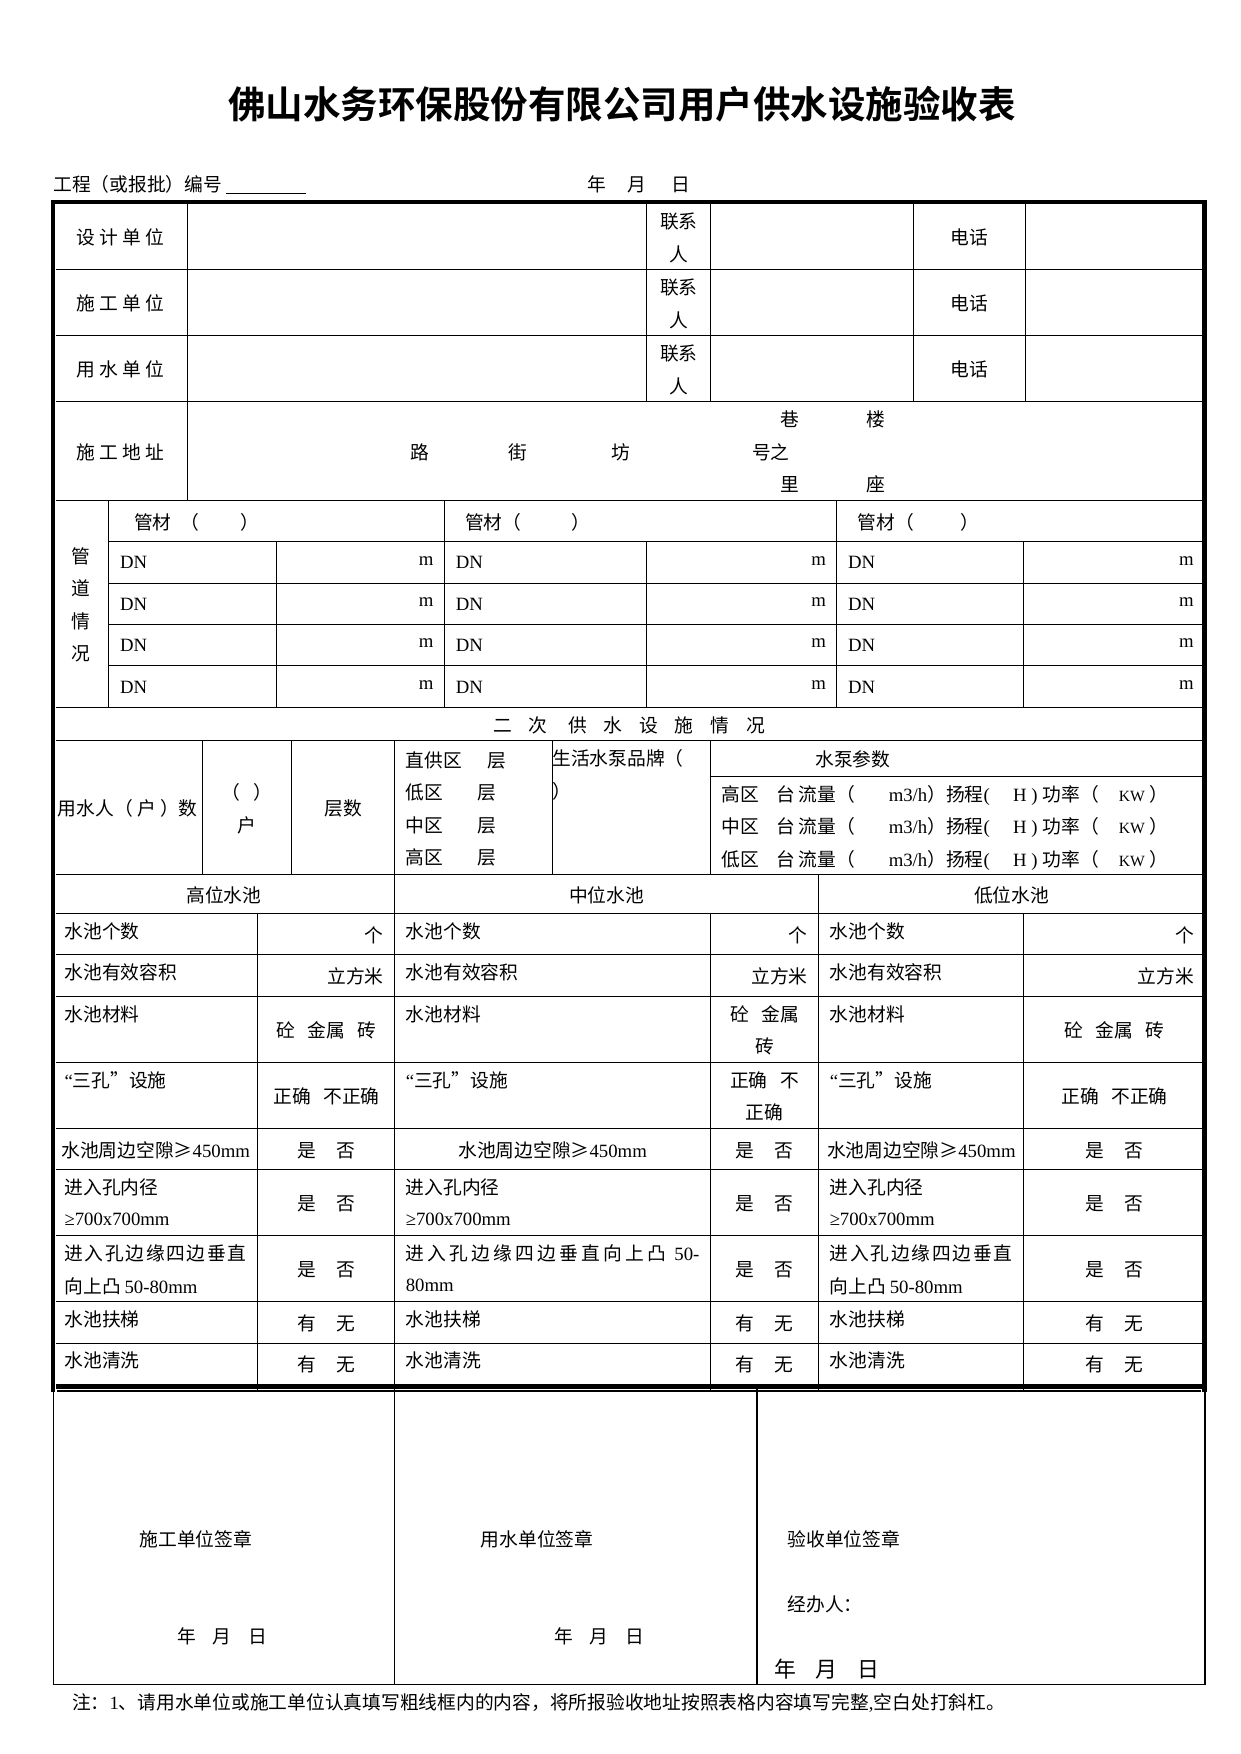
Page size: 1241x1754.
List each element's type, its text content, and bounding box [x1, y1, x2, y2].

table_cell 用 水 单 位 [55, 336, 187, 401]
table_cell 是 否 [711, 1129, 818, 1169]
text 工程（或报批）编号 年 月 日 [53, 167, 1181, 199]
table_cell 水池周边空隙≥450mm [395, 1129, 710, 1169]
table_cell 个 [1024, 914, 1202, 954]
table_cell 是 否 [711, 1236, 818, 1301]
table_cell 砼 金属 砖 [1024, 997, 1202, 1062]
table_cell [188, 336, 646, 401]
table_cell 是 否 [1024, 1170, 1202, 1235]
text 佛山水务环保股份有限公司用户供水设施验收表 [53, 69, 1181, 134]
table_cell 水池周边空隙≥450mm [819, 1129, 1023, 1169]
table_cell 水池个数 [55, 914, 257, 954]
table_cell 管 道 情 况 [55, 501, 108, 707]
table_cell 水池清洗 [819, 1344, 1023, 1384]
table_cell 有 无 [258, 1302, 394, 1342]
table_header [711, 204, 913, 269]
table_cell 水池个数 [819, 914, 1023, 954]
table_cell “三孔”设施 [819, 1063, 1023, 1128]
table_cell 电话 [914, 270, 1025, 335]
table_cell 水池材料 [55, 997, 257, 1062]
table_cell 水池扶梯 [819, 1302, 1023, 1342]
table_cell m [647, 625, 836, 665]
table_cell 水池扶梯 [395, 1302, 710, 1342]
table_cell 直供区 层 低区 层 中区 层 高区 层 [395, 741, 552, 874]
table_cell [711, 336, 913, 401]
table_cell 砼 金属 砖 [711, 997, 818, 1062]
table_cell 是 否 [1024, 1129, 1202, 1169]
table_cell 施工单位签章 年 月 日 [54, 1385, 394, 1684]
table_cell DN [445, 666, 646, 707]
table_cell 管材（ ） [837, 501, 1202, 541]
table_cell 高位水池 [55, 875, 394, 913]
table_cell 施 工 单 位 [55, 270, 187, 335]
table_cell 低位水池 [819, 875, 1202, 913]
table_cell [188, 270, 646, 335]
table_cell DN [445, 542, 646, 582]
table_cell 是 否 [1024, 1236, 1202, 1301]
table_cell 二 次 供 水 设 施 情 况 [55, 708, 1202, 740]
table_cell 水池有效容积 [55, 955, 257, 996]
table_cell 电话 [914, 336, 1025, 401]
table_cell 立方米 [711, 955, 818, 996]
table_cell 水池清洗 [55, 1344, 257, 1384]
table_cell 用水单位签章 年 月 日 [395, 1392, 756, 1684]
table_cell 个 [258, 914, 394, 954]
table_cell 水池个数 [395, 914, 710, 954]
table_cell DN [445, 584, 646, 624]
table_cell 层数 [292, 741, 394, 874]
table_cell DN [837, 542, 1023, 582]
table_cell 水池扶梯 [55, 1302, 257, 1342]
table_cell 有 无 [711, 1302, 818, 1342]
table_cell 中位水池 [395, 875, 818, 913]
table_header 联系人 [647, 204, 710, 269]
table_cell 水池有效容积 [395, 955, 710, 996]
table_cell DN [837, 666, 1023, 707]
table_cell 进入孔内径 ≥700x700mm [55, 1170, 257, 1235]
table_cell 联系人 [647, 336, 710, 401]
table_header 电话 [914, 204, 1025, 269]
table_cell 有 无 [711, 1344, 818, 1384]
table_cell DN [109, 666, 276, 707]
table_cell m [1024, 542, 1202, 582]
table_cell 生活水泵品牌（ ） [553, 741, 710, 874]
table_header [1026, 204, 1202, 269]
table_cell （ ） 户 [203, 741, 291, 874]
text 注：1、请用水单位或施工单位认真填写粗线框内的内容，将所报验收地址按照表格内容填写完整,空白处打斜杠。 [53, 1685, 1181, 1718]
table_cell m [277, 542, 444, 582]
table_cell 验收单位签章 经办人： 年 月 日 [758, 1389, 1204, 1684]
table_cell DN [109, 625, 276, 665]
table_cell DN [837, 584, 1023, 624]
table_cell 施 工 地 址 [55, 402, 187, 500]
table_cell 进入孔内径 ≥700x700mm [819, 1170, 1023, 1235]
table_cell 用水人（ 户 ）数 [55, 741, 202, 874]
table_header [188, 204, 646, 269]
table_cell 水池材料 [395, 997, 710, 1062]
table_cell m [1024, 584, 1202, 624]
table_cell 巷 楼 路 街 坊 号之 里 座 [188, 402, 1202, 500]
table_header 设 计 单 位 [55, 204, 187, 269]
table_cell 立方米 [258, 955, 394, 996]
table_cell [1026, 270, 1202, 335]
table_cell 正确 不正确 [1024, 1063, 1202, 1128]
table_cell 有 无 [1024, 1344, 1202, 1384]
table_cell DN [109, 584, 276, 624]
table_cell 水池材料 [819, 997, 1023, 1062]
table_cell 有 无 [1024, 1302, 1202, 1342]
table_cell m [277, 666, 444, 707]
table_cell 管材（ ） [445, 501, 836, 541]
table_cell 水泵参数 [711, 741, 1202, 776]
table_cell m [647, 666, 836, 707]
table_cell “三孔”设施 [55, 1063, 257, 1128]
table_cell DN [109, 542, 276, 582]
table_cell 水池清洗 [395, 1344, 710, 1384]
table_cell 是 否 [258, 1129, 394, 1169]
table_cell [711, 270, 913, 335]
table_cell DN [445, 625, 646, 665]
table_cell 正确 不正确 [258, 1063, 394, 1128]
table_cell 是 否 [258, 1236, 394, 1301]
table_cell 联系人 [647, 270, 710, 335]
table_cell 进入孔边缘四边垂直向上凸50-80mm [55, 1236, 257, 1301]
table_cell 是 否 [711, 1170, 818, 1235]
table_cell 进入孔内径 ≥700x700mm [395, 1170, 710, 1235]
table_cell m [1024, 666, 1202, 707]
table_cell 立方米 [1024, 955, 1202, 996]
table_cell m [1024, 625, 1202, 665]
table_cell m [277, 625, 444, 665]
table_cell m [647, 542, 836, 582]
table_cell “三孔”设施 [395, 1063, 710, 1128]
table_cell 进入孔边缘四边垂直向上凸50-80mm [819, 1236, 1023, 1301]
table_cell 高区 台 流量（ m3/h）扬程( H ) 功率（ KW ） 中区 台 流量（ m3/h）扬程( H ) 功率（ KW ） 低区 台 流量（ m3/h）扬程( H ) 功率（ KW ） [711, 777, 1202, 874]
table_cell 砼 金属 砖 [258, 997, 394, 1062]
table_cell 有 无 [258, 1344, 394, 1384]
table_cell [1026, 336, 1202, 401]
table_cell 管材 （ ） [109, 501, 444, 541]
table_cell 是 否 [258, 1170, 394, 1235]
table_cell DN [837, 625, 1023, 665]
table_cell 水池周边空隙≥450mm [55, 1129, 257, 1169]
table_cell 进入孔边缘四边垂直向上凸50-80mm [395, 1236, 710, 1301]
table_cell m [277, 584, 444, 624]
table_cell 水池有效容积 [819, 955, 1023, 996]
table_cell 正确 不正确 [711, 1063, 818, 1128]
table_cell 个 [711, 914, 818, 954]
table_cell m [647, 584, 836, 624]
